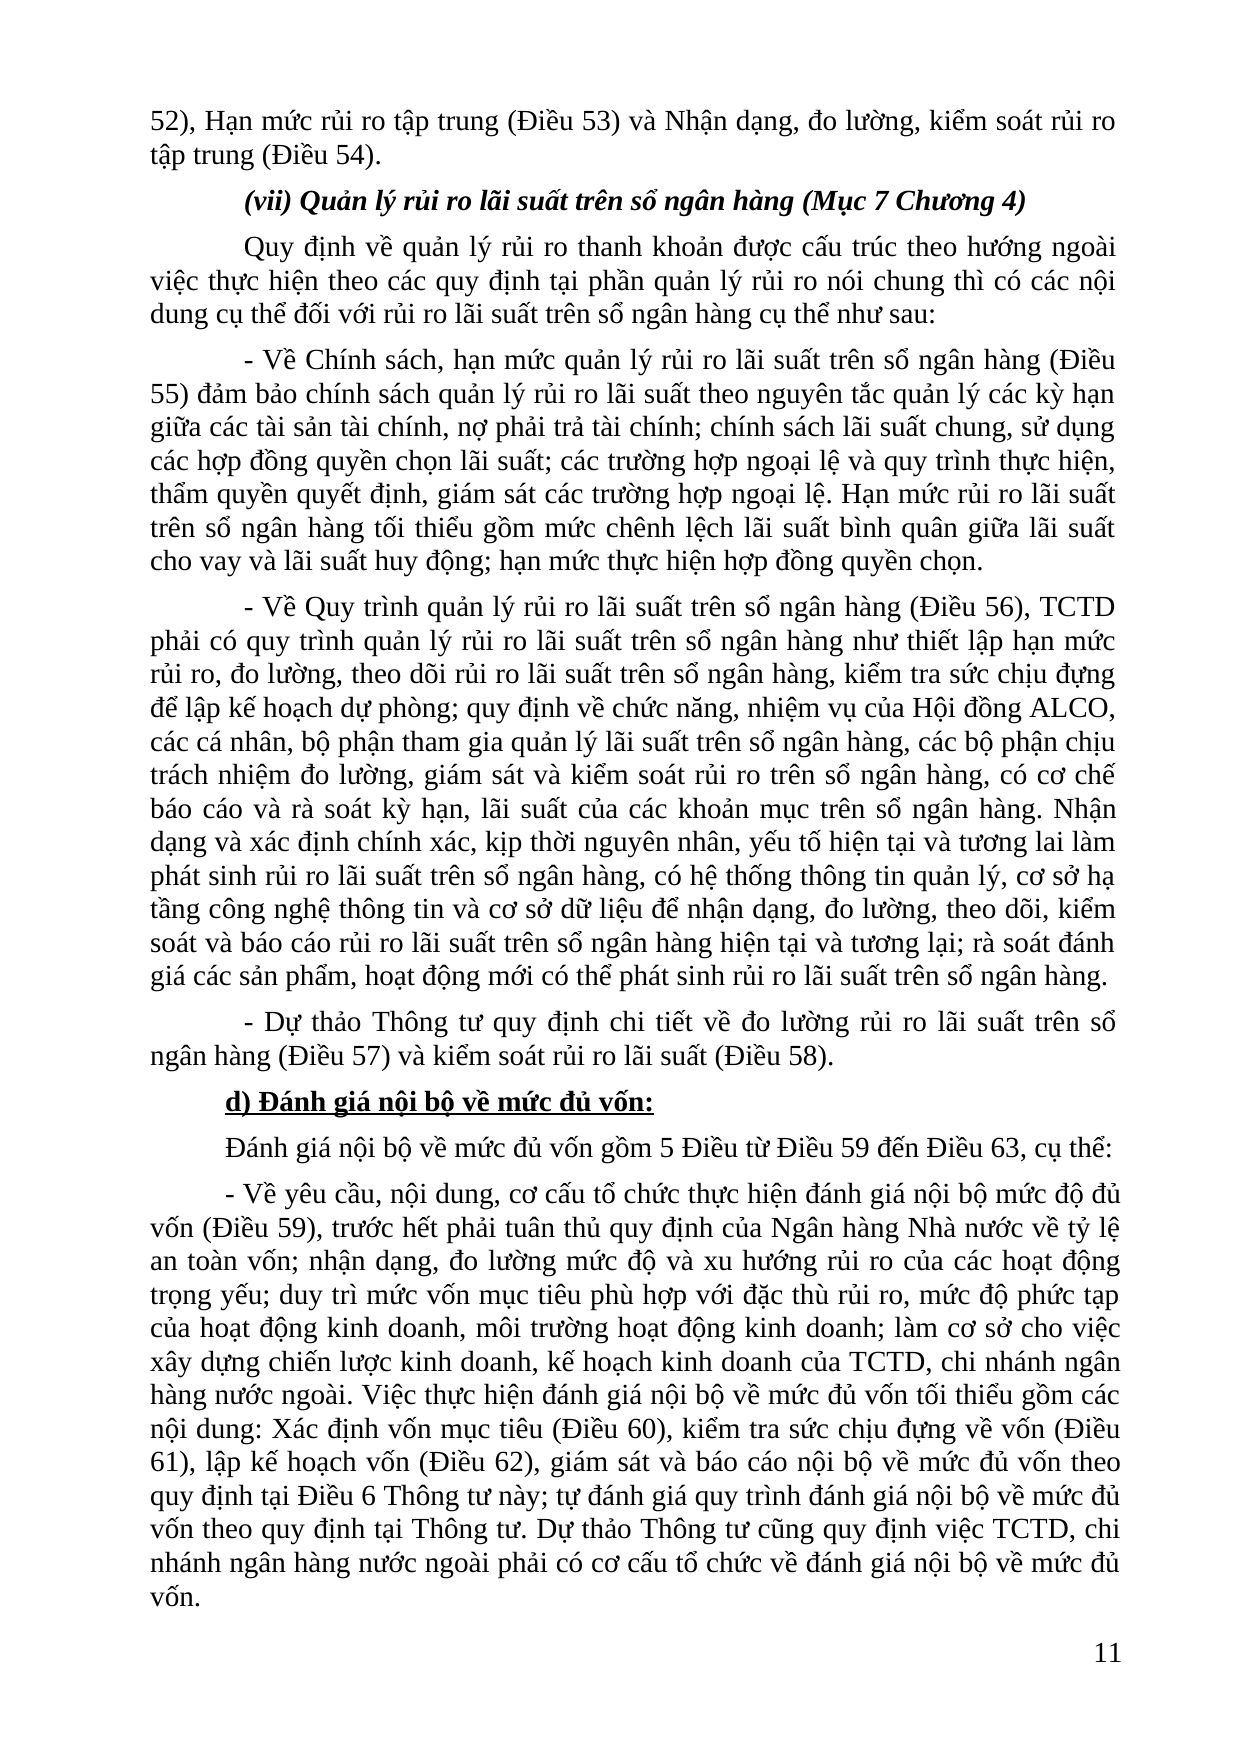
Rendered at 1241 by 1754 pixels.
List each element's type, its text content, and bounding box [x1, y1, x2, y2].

text d) Đánh giá nội bộ về mức đủ vốn: [150, 1084, 1122, 1118]
text - Dự thảo Thông tư quy định chi tiết về đo lường rủi ro lãi suất trên sổ ngân hàng (Điều 57) và kiểm soát rủi ro lãi suất (Điều 58). [150, 1004, 1117, 1072]
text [150, 103, 1117, 171]
text (vii) Quản lý rủi ro lãi suất trên sổ ngân hàng (Mục 7 Chương 4) [150, 183, 1117, 217]
text - Về Chính sách, hạn mức quản lý rủi ro lãi suất trên sổ ngân hàng (Điều 55) đảm bảo chính sách quản lý rủi ro lãi suất theo nguyên tắc quản lý các kỳ hạn giữa các tài sản tài chính, nợ phải trả tài chính; chính sách lãi suất chung, sử dụng các hợp đồng quyền chọn lãi suất; các trường hợp ngoại lệ và quy trình thực hiện, thẩm quyền quyết định, giám sát các trường hợp ngoại lệ. Hạn mức rủi ro lãi suất trên sổ ngân hàng tối thiểu gồm mức chênh lệch lãi suất bình quân giữa lãi suất cho vay và lãi suất huy động; hạn mức thực hiện hợp đồng quyền chọn. [150, 342, 1117, 577]
text Đánh giá nội bộ về mức đủ vốn gồm 5 Điều từ Điều 59 đến Điều 63, cụ thể: [150, 1130, 1122, 1164]
text Quy định về quản lý rủi ro thanh khoản được cấu trúc theo hướng ngoài việc thực hiện theo các quy định tại phần quản lý rủi ro nói chung thì có các nội dung cụ thể đối với rủi ro lãi suất trên sổ ngân hàng cụ thể như sau: [150, 229, 1117, 330]
text - Về Quy trình quản lý rủi ro lãi suất trên sổ ngân hàng (Điều 56), TCTD phải có quy trình quản lý rủi ro lãi suất trên sổ ngân hàng như thiết lập hạn mức rủi ro, đo lường, theo dõi rủi ro lãi suất trên sổ ngân hàng, kiểm tra sức chịu đựng để lập kế hoạch dự phòng; quy định về chức năng, nhiệm vụ của Hội đồng ALCO, các cá nhân, bộ phận tham gia quản lý lãi suất trên sổ ngân hàng, các bộ phận chịu trách nhiệm đo lường, giám sát và kiểm soát rủi ro trên sổ ngân hàng, có cơ chế báo cáo và rà soát kỳ hạn, lãi suất của các khoản mục trên sổ ngân hàng. Nhận dạng và xác định chính xác, kịp thời nguyên nhân, yếu tố hiện tại và tương lai làm phát sinh rủi ro lãi suất trên sổ ngân hàng, có hệ thống thông tin quản lý, cơ sở hạ tầng công nghệ thông tin và cơ sở dữ liệu để nhận dạng, đo lường, theo dõi, kiểm soát và báo cáo rủi ro lãi suất trên sổ ngân hàng hiện tại và tương lại; rà soát đánh giá các sản phẩm, hoạt động mới có thể phát sinh rủi ro lãi suất trên sổ ngân hàng. [150, 589, 1117, 992]
text - Về yêu cầu, nội dung, cơ cấu tổ chức thực hiện đánh giá nội bộ mức độ đủ vốn (Điều 59), trước hết phải tuân thủ quy định của Ngân hàng Nhà nước về tỷ lệ an toàn vốn; nhận dạng, đo lường mức độ và xu hướng rủi ro của các hoạt động trọng yếu; duy trì mức vốn mục tiêu phù hợp với đặc thù rủi ro, mức độ phức tạp của hoạt động kinh doanh, môi trường hoạt động kinh doanh; làm cơ sở cho việc xây dựng chiến lược kinh doanh, kế hoạch kinh doanh của TCTD, chi nhánh ngân hàng nước ngoài. Việc thực hiện đánh giá nội bộ về mức đủ vốn tối thiểu gồm các nội dung: Xác định vốn mục tiêu (Điều 60), kiểm tra sức chịu đựng về vốn (Điều 61), lập kế hoạch vốn (Điều 62), giám sát và báo cáo nội bộ về mức đủ vốn theo quy định tại Điều 6 Thông tư này; tự đánh giá quy trình đánh giá nội bộ về mức đủ vốn theo quy định tại Thông tư. Dự thảo Thông tư cũng quy định việc TCTD, chi nhánh ngân hàng nước ngoài phải có cơ cấu tổ chức về đánh giá nội bộ về mức đủ vốn. [150, 1176, 1122, 1612]
